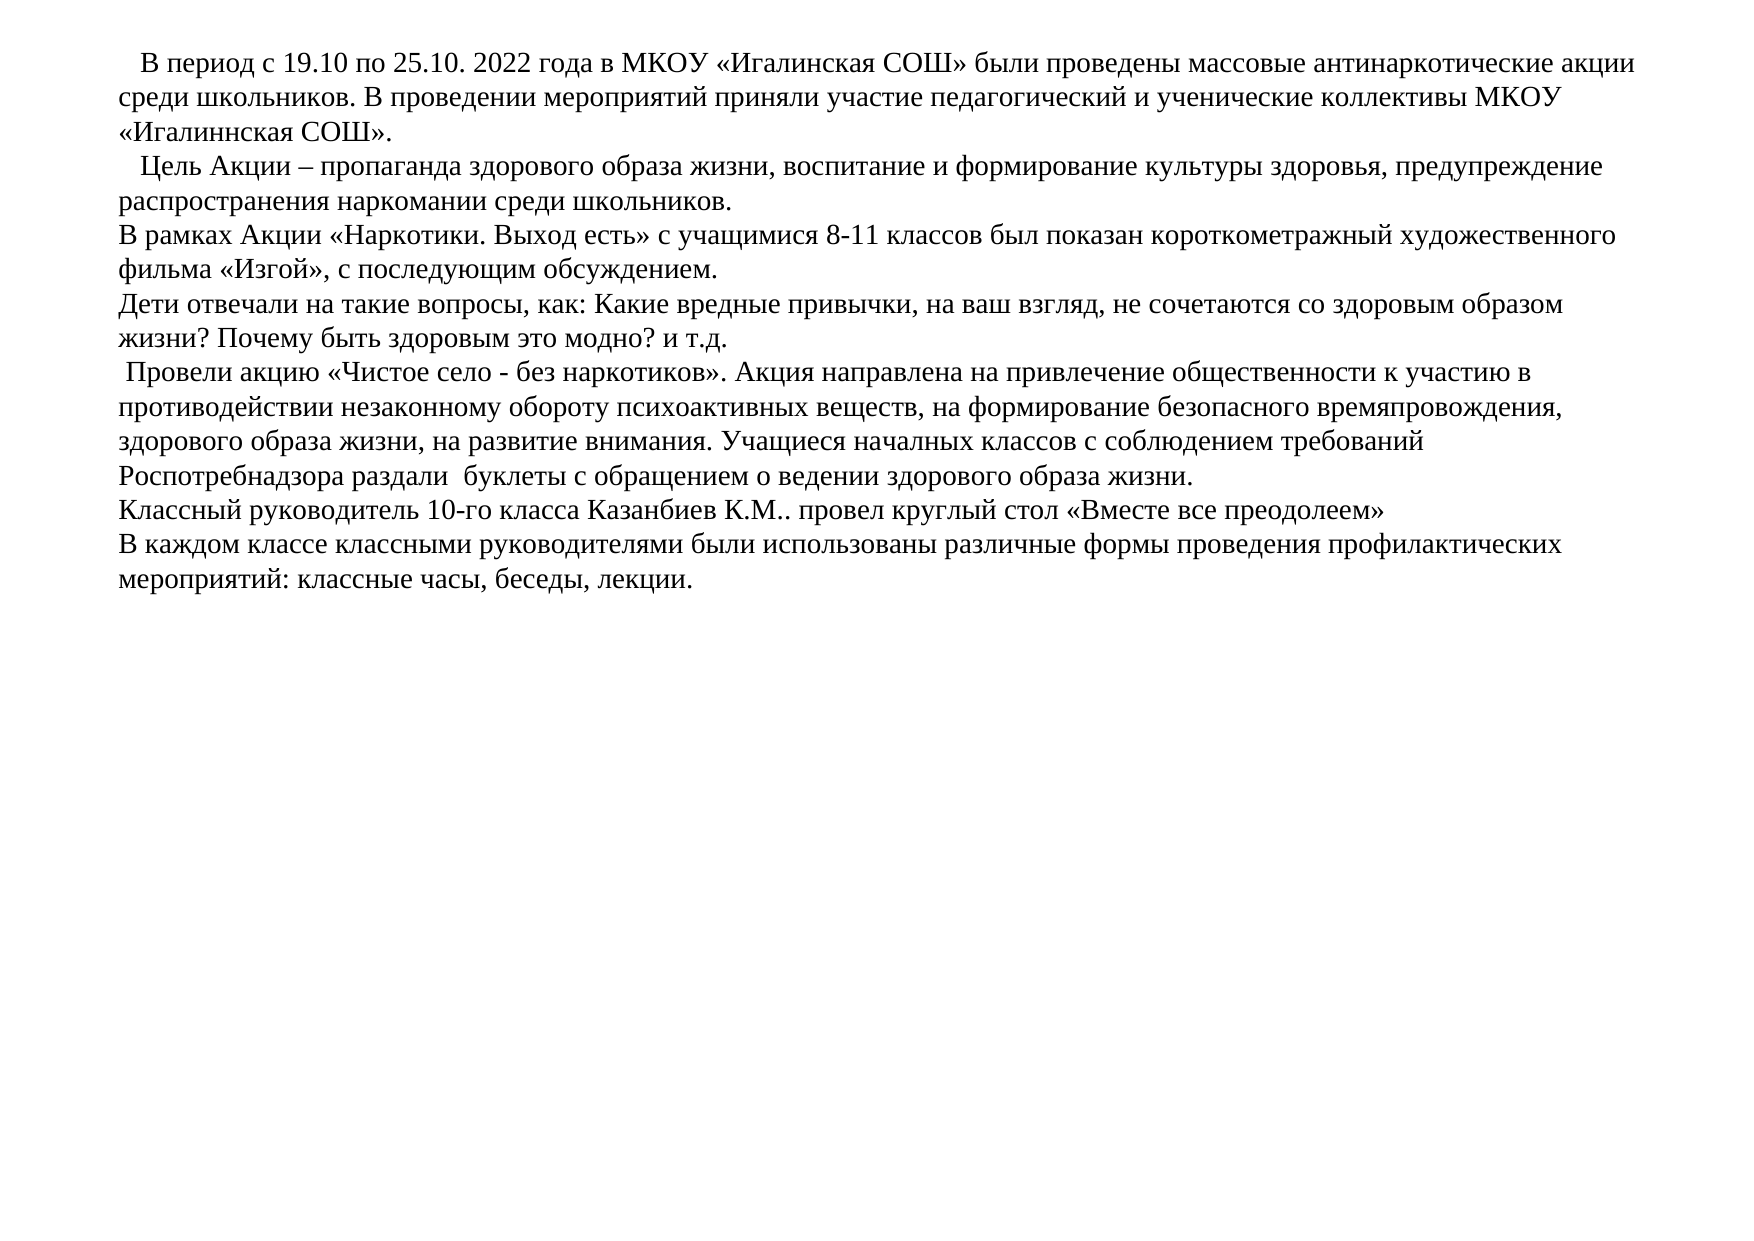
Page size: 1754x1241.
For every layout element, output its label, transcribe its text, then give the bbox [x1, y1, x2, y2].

text Провели акцию «Чистое село - без наркотиков». Акция направлена на привлечение общественности к участию в противодействии незаконному обороту психоактивных веществ, на формирование безопасного времяпровождения, здорового образа жизни, на развитие внимания. Учащиеся началных классов с соблюдением требований Роспотребнадзора раздали буклеты с обращением о ведении здорового образа жизни. [118, 354, 1636, 491]
text В каждом классе классными руководителями были использованы различные формы проведения профилактических мероприятий: классные часы, беседы, лекции. [118, 526, 1636, 594]
text Цель Акции – пропаганда здорового образа жизни, воспитание и формирование культуры здоровья, предупреждение распространения наркомании среди школьников. [118, 147, 1636, 216]
text В период с 19.10 по 25.10. 2022 года в МКОУ «Игалинская СОШ» были проведены массовые антинаркотические акции среди школьников. В проведении мероприятий приняли участие педагогический и ученические коллективы МКОУ «Игалиннская СОШ». [118, 44, 1636, 147]
text В рамках Акции «Наркотики. Выход есть» с учащимися 8-11 классов был показан короткометражный художественного фильма «Изгой», с последующим обсуждением. [118, 216, 1636, 285]
text Дети отвечали на такие вопросы, как: Какие вредные привычки, на ваш взгляд, не сочетаются со здоровым образом жизни? Почему быть здоровым это модно? и т.д. [118, 285, 1636, 354]
text Классный руководитель 10-го класса Казанбиев К.М.. провел круглый стол «Вместе все преодолеем» [118, 491, 1636, 526]
